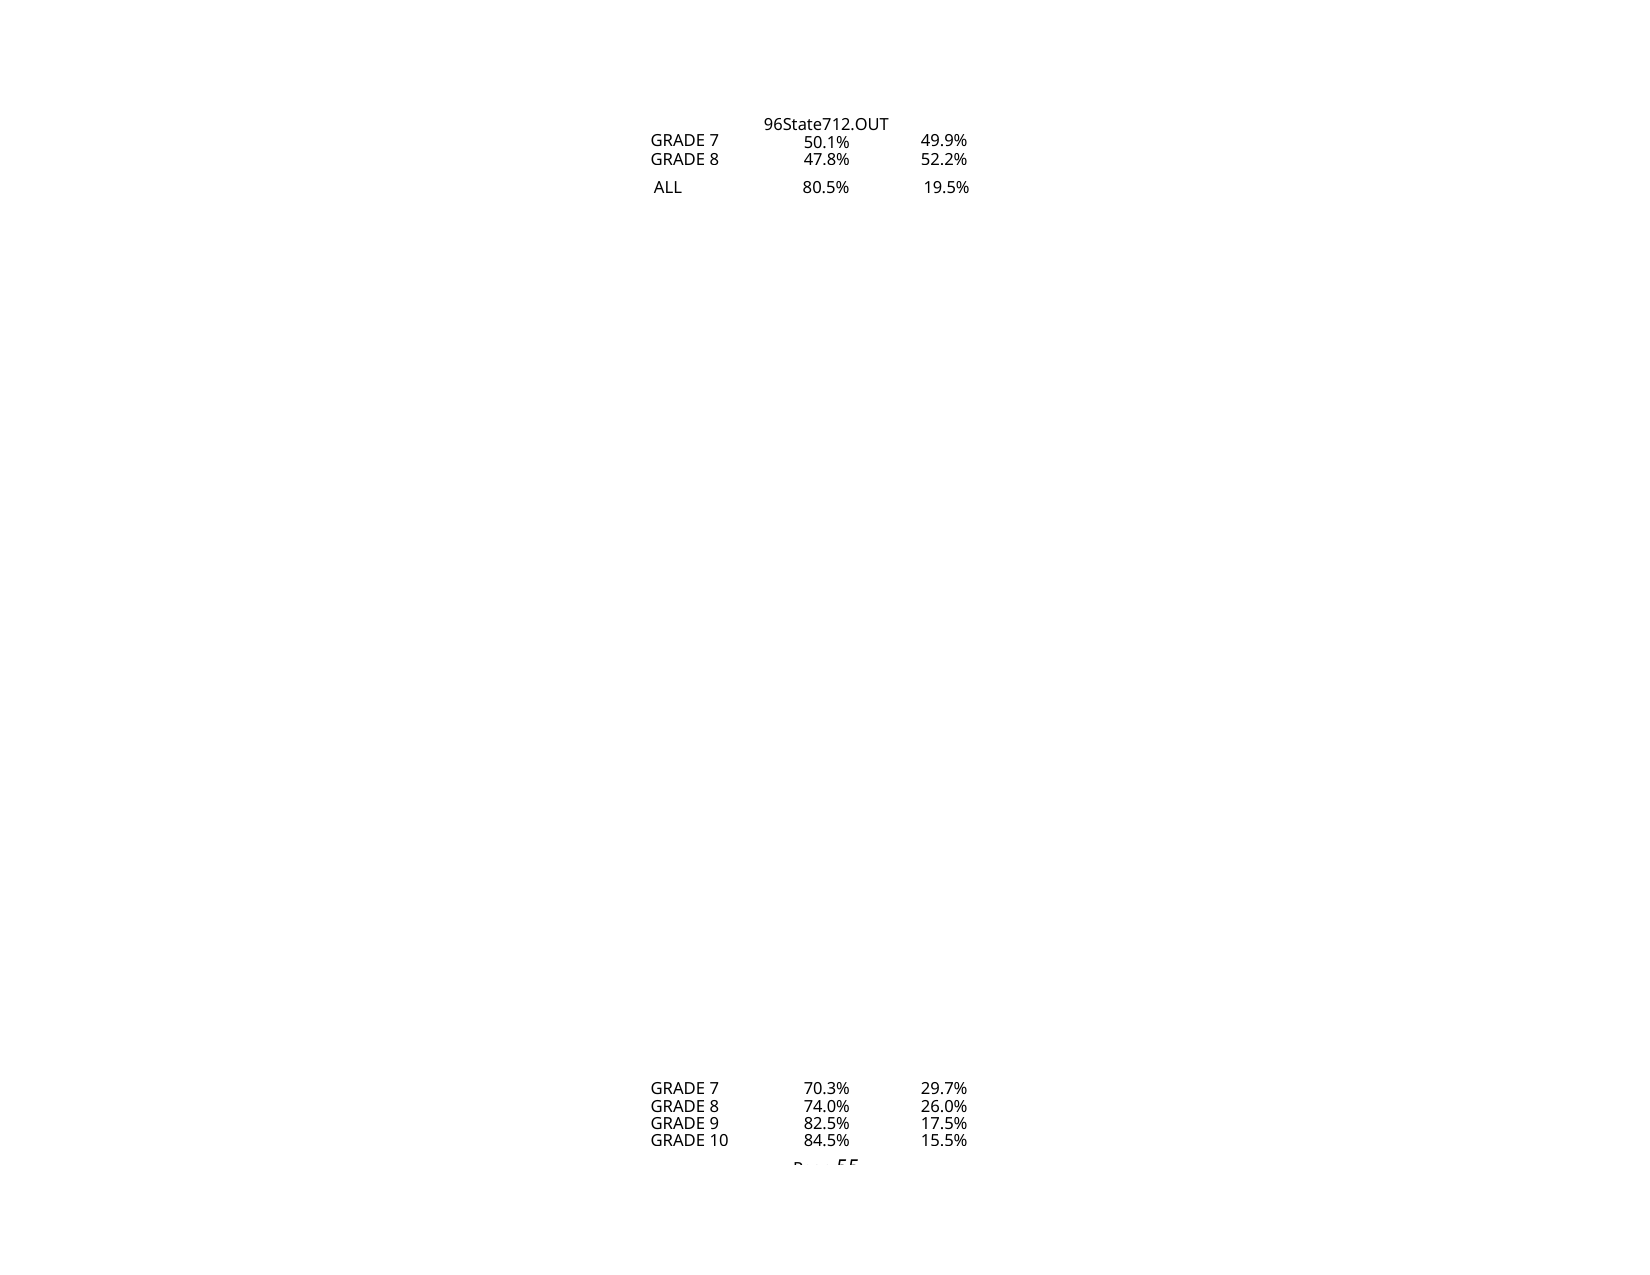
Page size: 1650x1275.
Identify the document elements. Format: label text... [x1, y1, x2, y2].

text ALL 80.5% 19.5% [647, 176, 976, 199]
